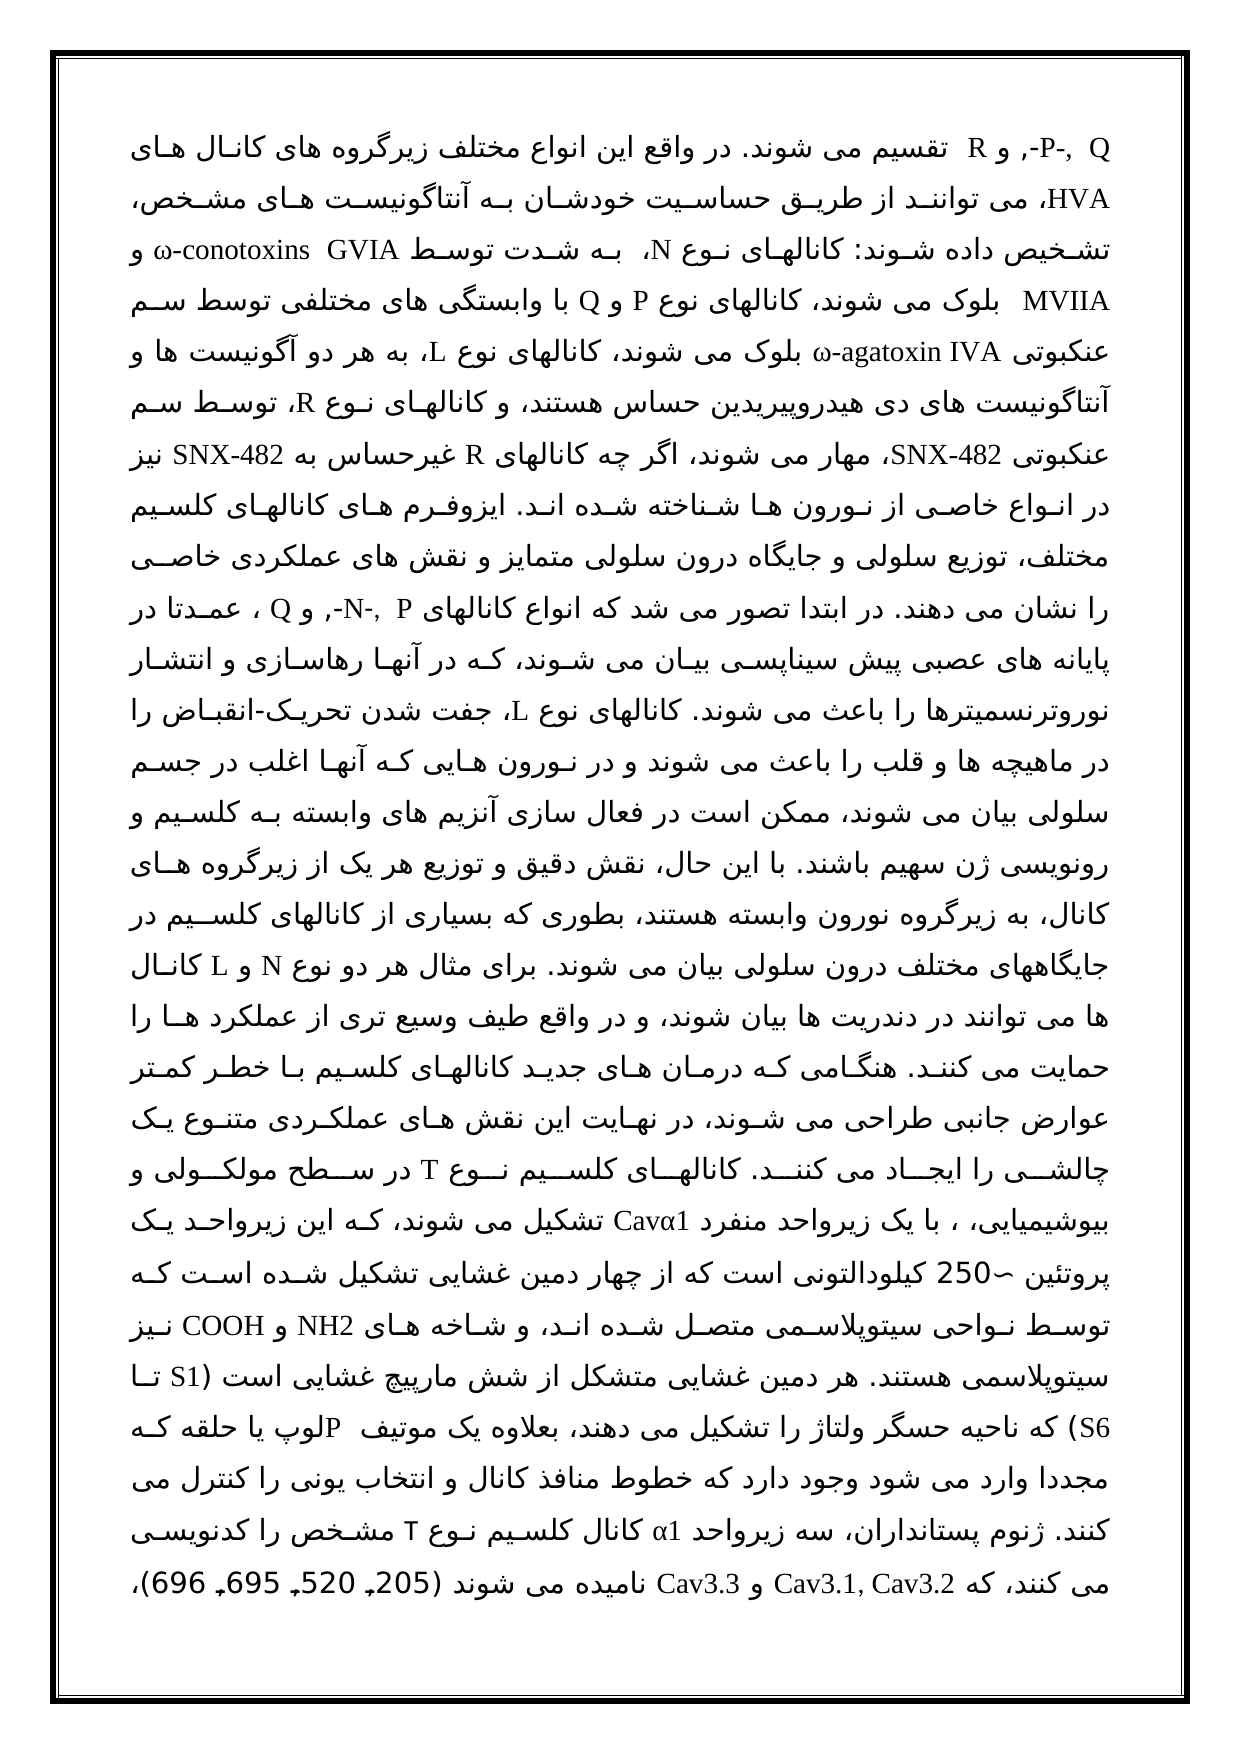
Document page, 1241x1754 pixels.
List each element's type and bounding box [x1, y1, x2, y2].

text [130, 130, 1110, 1600]
